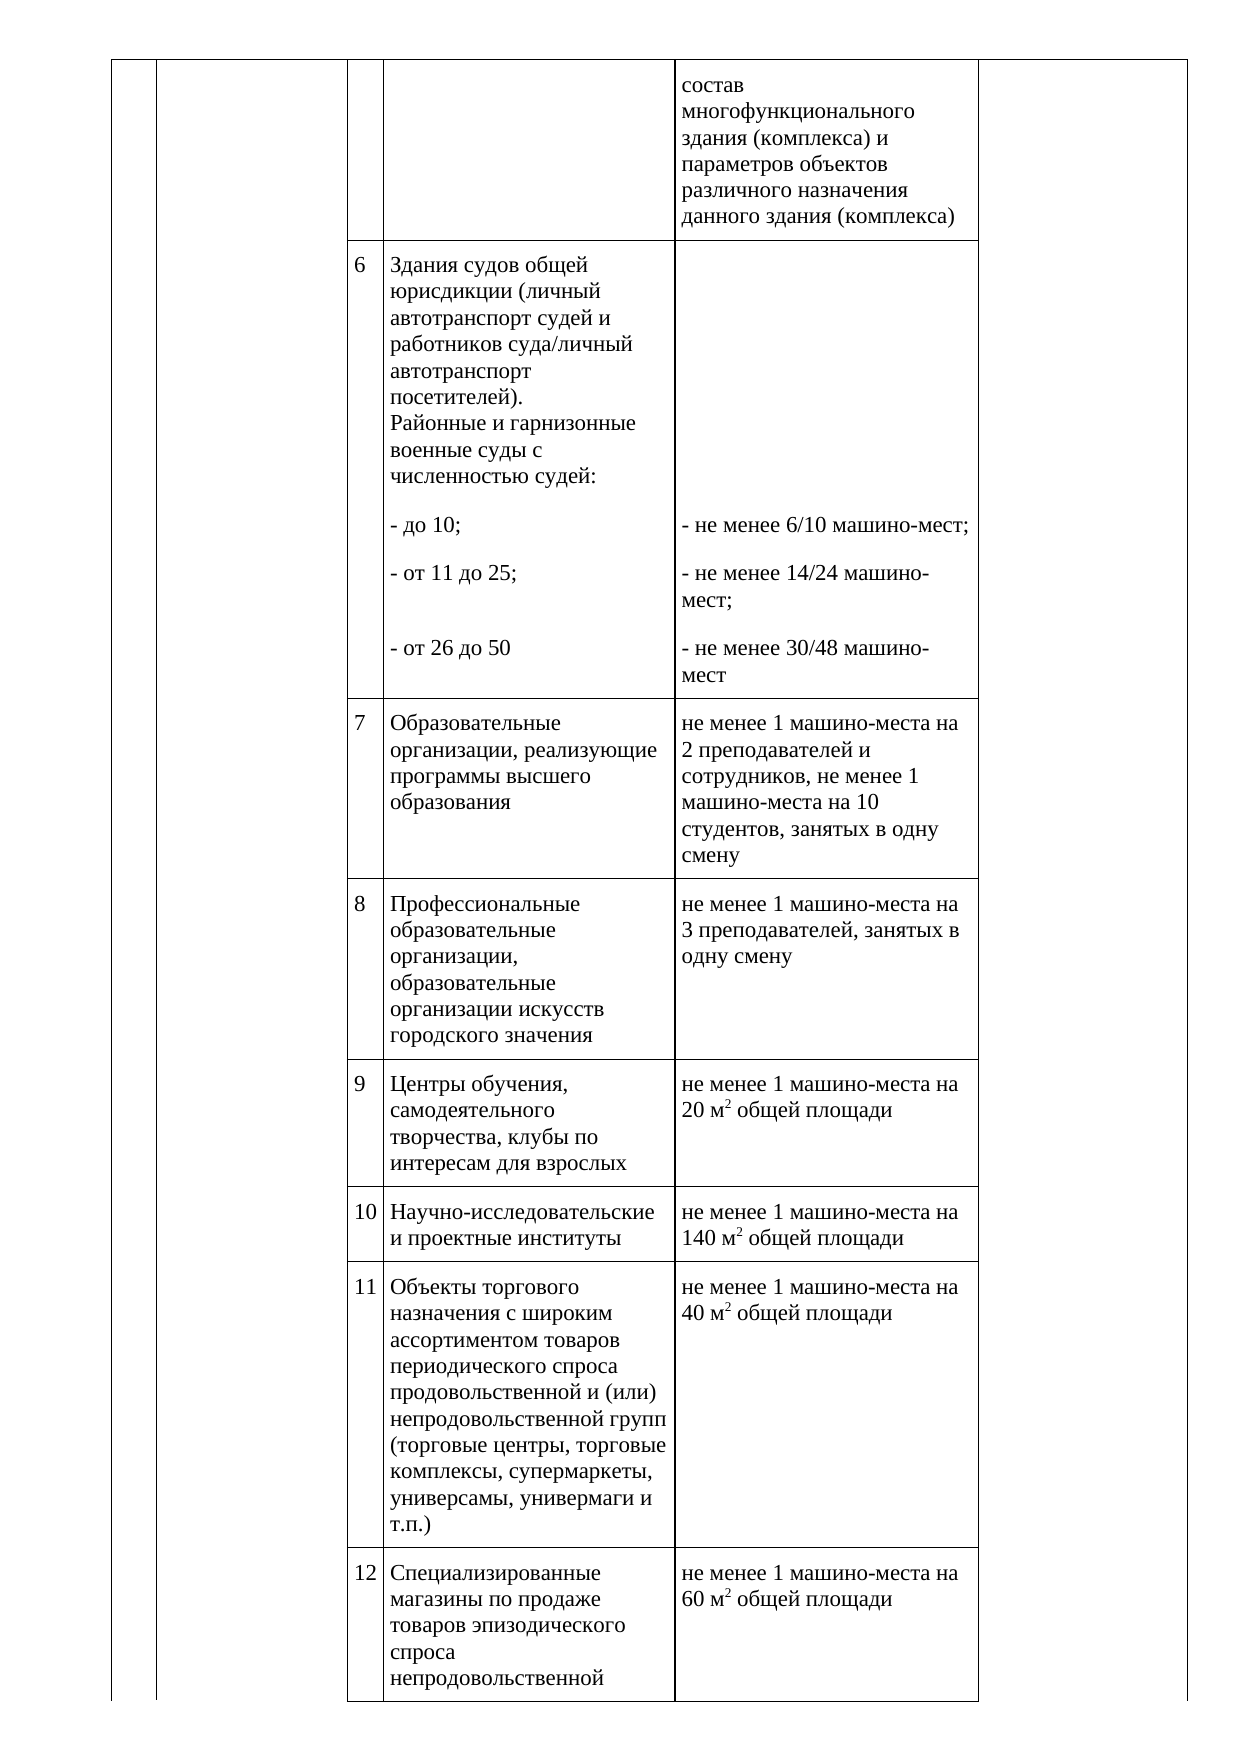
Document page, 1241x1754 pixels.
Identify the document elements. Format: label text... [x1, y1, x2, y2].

table_cell Научно-исследовательские и проектные институты [384, 1187, 674, 1261]
table_cell - не менее 14/24 машино-мест; [676, 548, 978, 623]
table_cell не менее 1 машино-места на 2 преподавателей и сотрудников, не менее 1 машино-места на 10 студентов, занятых в одну смену [676, 699, 978, 878]
table_cell не менее 1 машино-места на 3 преподавателей, занятых в одну смену [676, 879, 978, 1058]
table_cell 5 [348, 60, 383, 239]
table_cell 8 [348, 879, 383, 1058]
table_cell - до 10; [384, 499, 674, 548]
table_cell 10 [348, 1187, 383, 1261]
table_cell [676, 1548, 978, 1701]
table_cell - от 11 до 25; [384, 548, 674, 623]
table_cell 12 [348, 1548, 383, 1701]
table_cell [676, 60, 978, 239]
table_cell - от 26 до 50 [384, 623, 674, 698]
table_cell Профессиональные образовательные организации, образовательные организации искусств городского значения [384, 879, 674, 1058]
table_cell Центры обучения, самодеятельного творчества, клубы по интересам для взрослых [384, 1060, 674, 1186]
table_cell не менее 1 машино-места на 40 м2 общей площади [676, 1262, 978, 1547]
table_cell - не менее 30/48 машино-мест [676, 623, 978, 698]
table_cell Объекты торгового назначения с широким ассортиментом товаров периодического спроса продовольственной и (или) непродовольственной групп (торговые центры, торговые комплексы, супермаркеты, универсамы, универмаги и т.п.) [384, 1262, 674, 1547]
table_cell не менее 1 машино-места на 20 м2 общей площади [676, 1060, 978, 1186]
table_cell 11 [348, 1262, 383, 1547]
table_cell не менее 1 машино-места на 140 м2 общей площади [676, 1187, 978, 1261]
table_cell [384, 1548, 674, 1701]
table_cell 9 [348, 1060, 383, 1186]
table_cell 6 [348, 241, 383, 698]
table_cell - не менее 6/10 машино-мест; [676, 499, 978, 548]
table_cell [676, 241, 978, 499]
table_cell 7 [348, 699, 383, 878]
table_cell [384, 60, 674, 239]
table_cell Здания судов общей юрисдикции (личный автотранспорт судей и работников суда/личный автотранспорт посетителей). Районные и гарнизонные военные суды с численностью судей: [384, 241, 674, 499]
table_cell Образовательные организации, реализующие программы высшего образования [384, 699, 674, 878]
